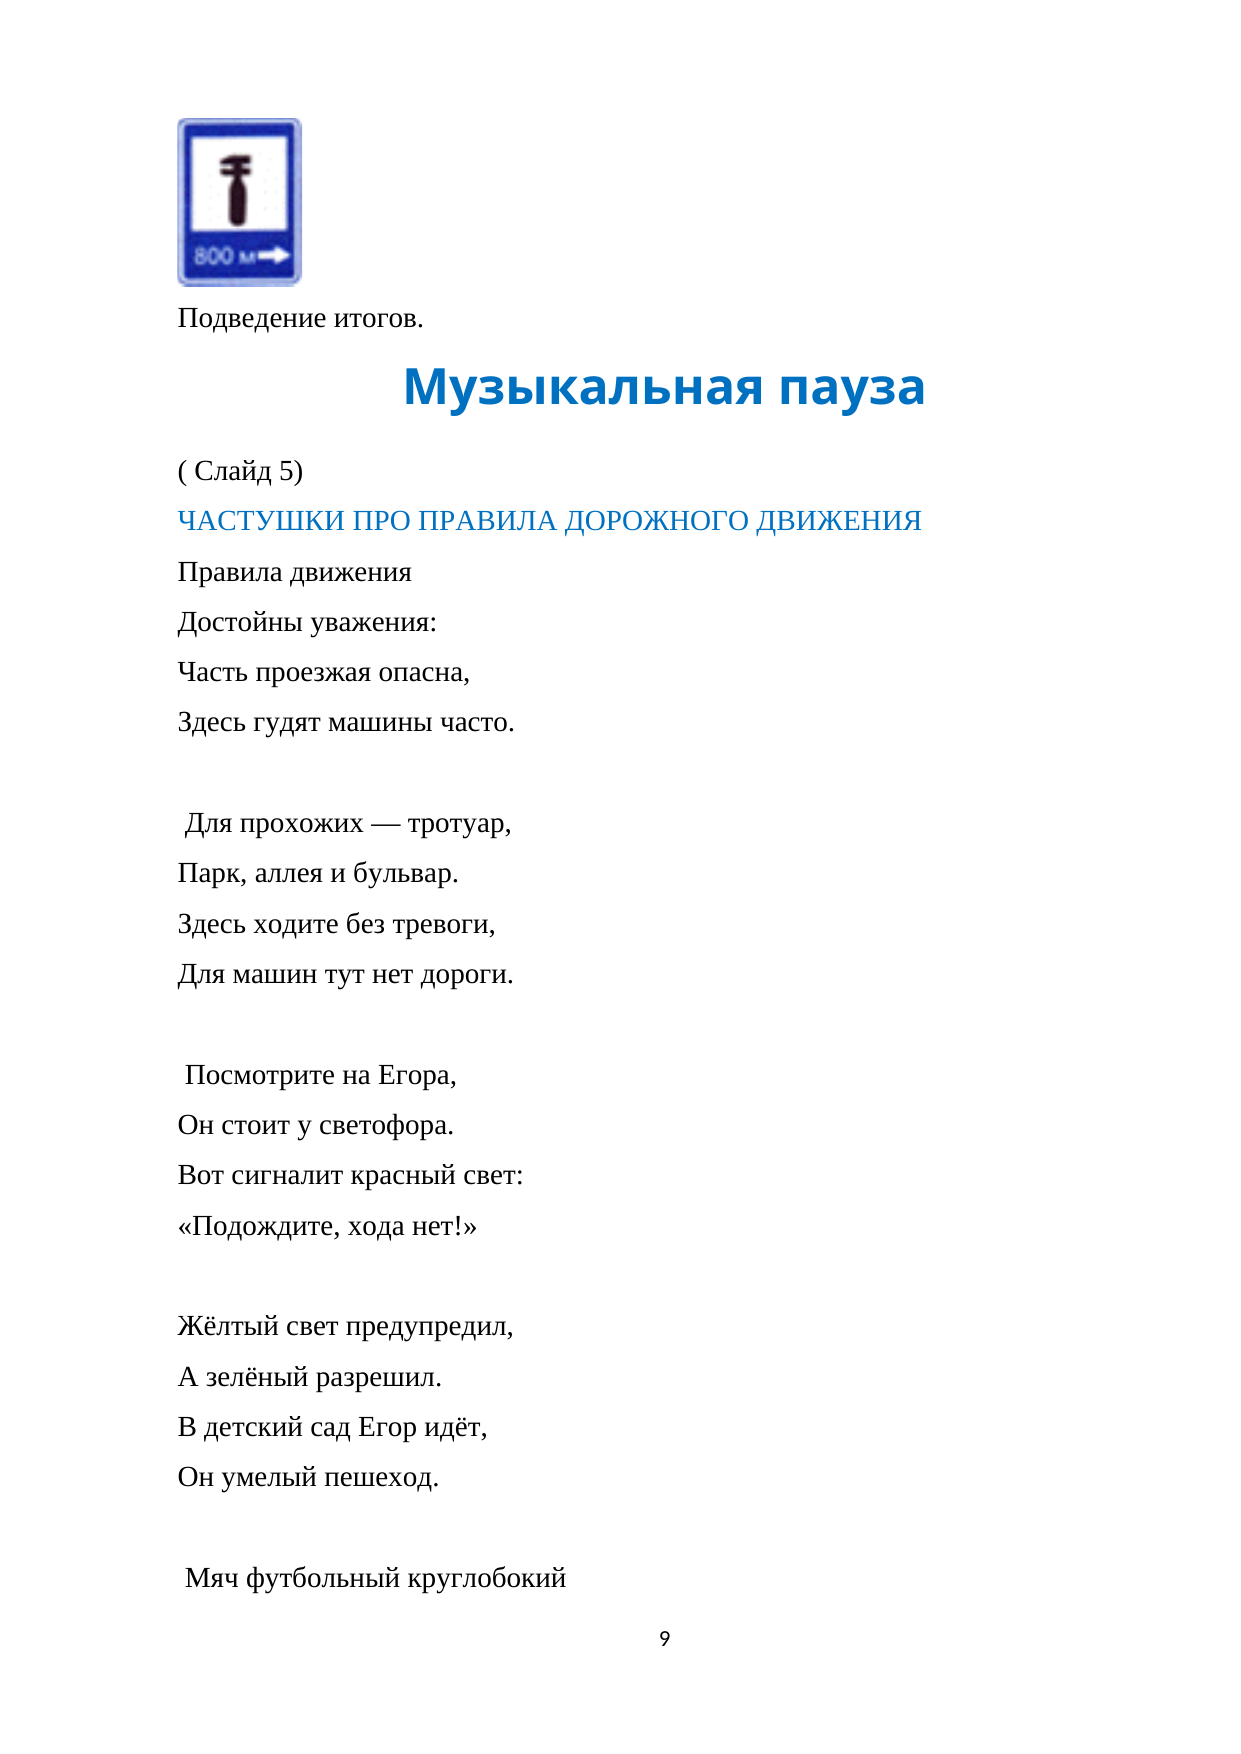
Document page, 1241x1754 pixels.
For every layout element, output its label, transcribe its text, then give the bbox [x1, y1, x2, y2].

text Он умелый пешеход. [177, 1459, 1152, 1493]
text Для машин тут нет дороги. [177, 956, 1152, 990]
text Вот сигналит красный свет: [177, 1157, 1152, 1191]
text Музыкальная пауза [177, 351, 1152, 419]
text Парк, аллея и бульвар. [177, 856, 1152, 889]
text А зелёный разрешил. [177, 1359, 1152, 1392]
text Мяч футбольный круглобокий [177, 1560, 1152, 1593]
text «Подождите, хода нет!» [177, 1208, 1152, 1241]
text Подведение итогов. [177, 301, 1152, 334]
text Он стоит у светофора. [177, 1107, 1152, 1141]
text Для прохожих — тротуар, [177, 805, 1152, 839]
picture [177, 118, 303, 287]
text Правила движения [177, 554, 1152, 587]
text Здесь гудят машины часто. [177, 704, 1152, 738]
text Часть проезжая опасна, [177, 654, 1152, 688]
text Здесь ходите без тревоги, [177, 906, 1152, 939]
text Жёлтый свет предупредил, [177, 1308, 1152, 1342]
text ЧАСТУШКИ ПРО ПРАВИЛА ДОРОЖНОГО ДВИЖЕНИЯ [177, 503, 1152, 537]
text Посмотрите на Егора, [177, 1057, 1152, 1090]
text Достойны уважения: [177, 604, 1152, 637]
text В детский сад Егор идёт, [177, 1409, 1152, 1442]
text ( Слайд 5) [177, 453, 1152, 487]
